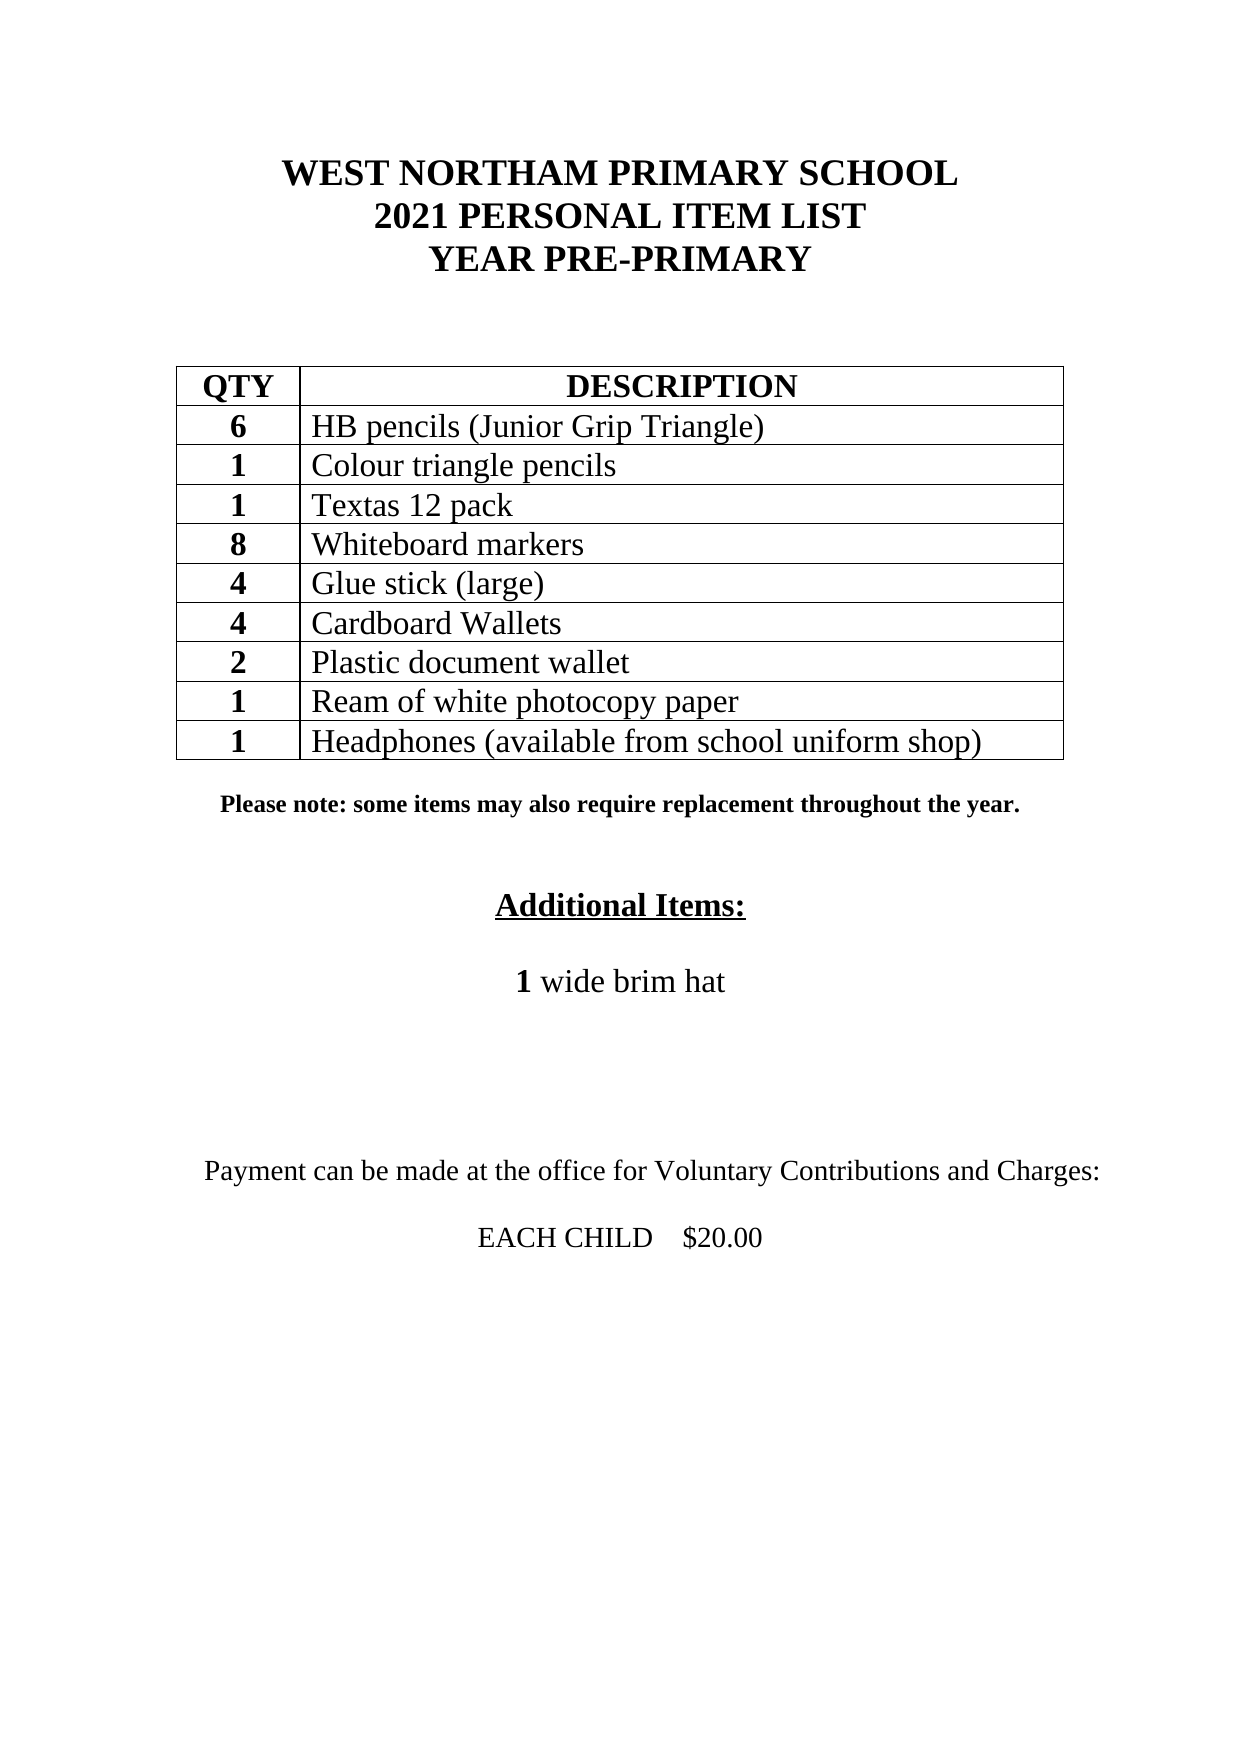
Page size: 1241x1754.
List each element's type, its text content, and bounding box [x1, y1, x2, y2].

subtitle WEST NORTHAM PRIMARY SCHOOL [150, 150, 1090, 193]
table_cell Textas 12 pack [301, 485, 1063, 523]
table_cell 1 [177, 682, 299, 720]
table_cell 4 [177, 564, 299, 602]
table_cell Cardboard Wallets [301, 603, 1063, 641]
table_cell Plastic document wallet [301, 642, 1063, 681]
table_cell Ream of white photocopy paper [301, 682, 1063, 720]
subtitle 2021 PERSONAL ITEM LIST [150, 193, 1090, 236]
text 1 wide brim hat [150, 962, 1090, 1000]
table_cell Colour triangle pencils [301, 445, 1063, 484]
table_cell 8 [177, 524, 299, 562]
table_cell Whiteboard markers [301, 524, 1063, 562]
table_cell 4 [177, 603, 299, 641]
table_cell 1 [177, 485, 299, 523]
text Payment can be made at the office for Voluntary Contributions and Charges: [150, 1153, 1155, 1187]
text Additional Items: [150, 885, 1090, 923]
text EACH CHILD $20.00 [150, 1220, 1090, 1254]
table_cell 1 [177, 721, 299, 759]
table_cell 1 [177, 445, 299, 484]
text YEAR PRE-PRIMARY [150, 236, 1090, 279]
table_cell 6 [177, 406, 299, 444]
table_cell Glue stick (large) [301, 564, 1063, 602]
table_cell Headphones (available from school uniform shop) [301, 721, 1063, 759]
table_cell HB pencils (Junior Grip Triangle) [301, 406, 1063, 444]
text Please note: some items may also require replacement throughout the year. [150, 789, 1090, 818]
table_cell 2 [177, 642, 299, 681]
table_header DESCRIPTION [301, 367, 1063, 405]
table_header QTY [177, 367, 299, 405]
